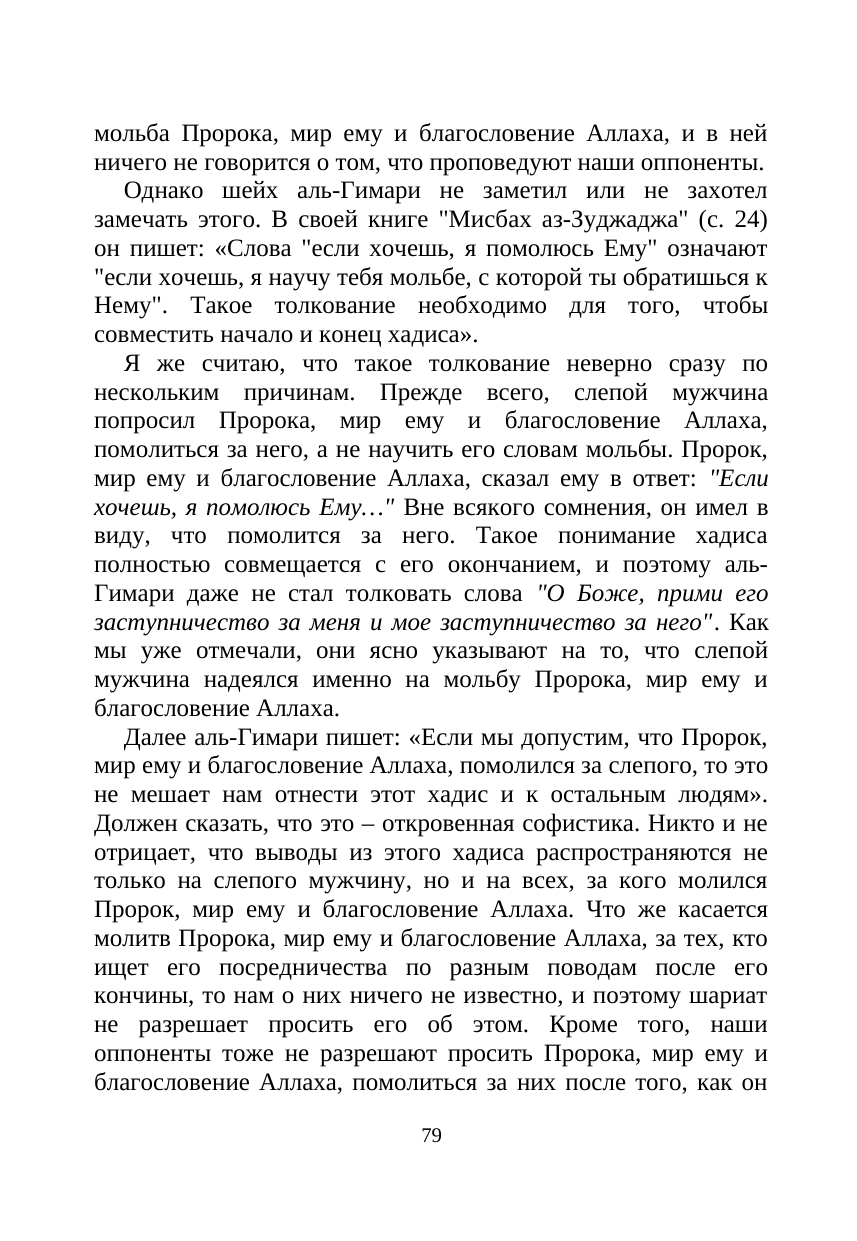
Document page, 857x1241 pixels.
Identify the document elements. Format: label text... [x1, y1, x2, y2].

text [94, 118, 769, 176]
text Однако шейх аль-Гимари не заметил или не захотел замечать этого. В своей книге "Мисбах аз-Зуджаджа" (с. 24) он пишет: «Слова "если хочешь, я помолюсь Ему" означают "если хочешь, я научу тебя мольбе, с которой ты обратишься к Нему". Такое толкование необходимо для того, чтобы совместить начало и конец хадиса». [94, 176, 769, 348]
text Я же считаю, что такое толкование неверно сразу по нескольким причинам. Прежде всего, слепой мужчина попросил Пророка, мир ему и благословение Аллаха, помолиться за него, а не научить его словам мольбы. Пророк, мир ему и благословение Аллаха, сказал ему в ответ: "Если хочешь, я помолюсь Ему…" Вне всякого сомнения, он имел в виду, что помолится за него. Такое понимание хадиса полностью совмещается с его окончанием, и поэтому аль-Гимари даже не стал толковать слова "О Боже, прими его заступничество за меня и мое заступничество за него". Как мы уже отмечали, они ясно указывают на то, что слепой мужчина надеялся именно на мольбу Пророка, мир ему и благословение Аллаха. [94, 348, 769, 722]
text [94, 722, 769, 1096]
